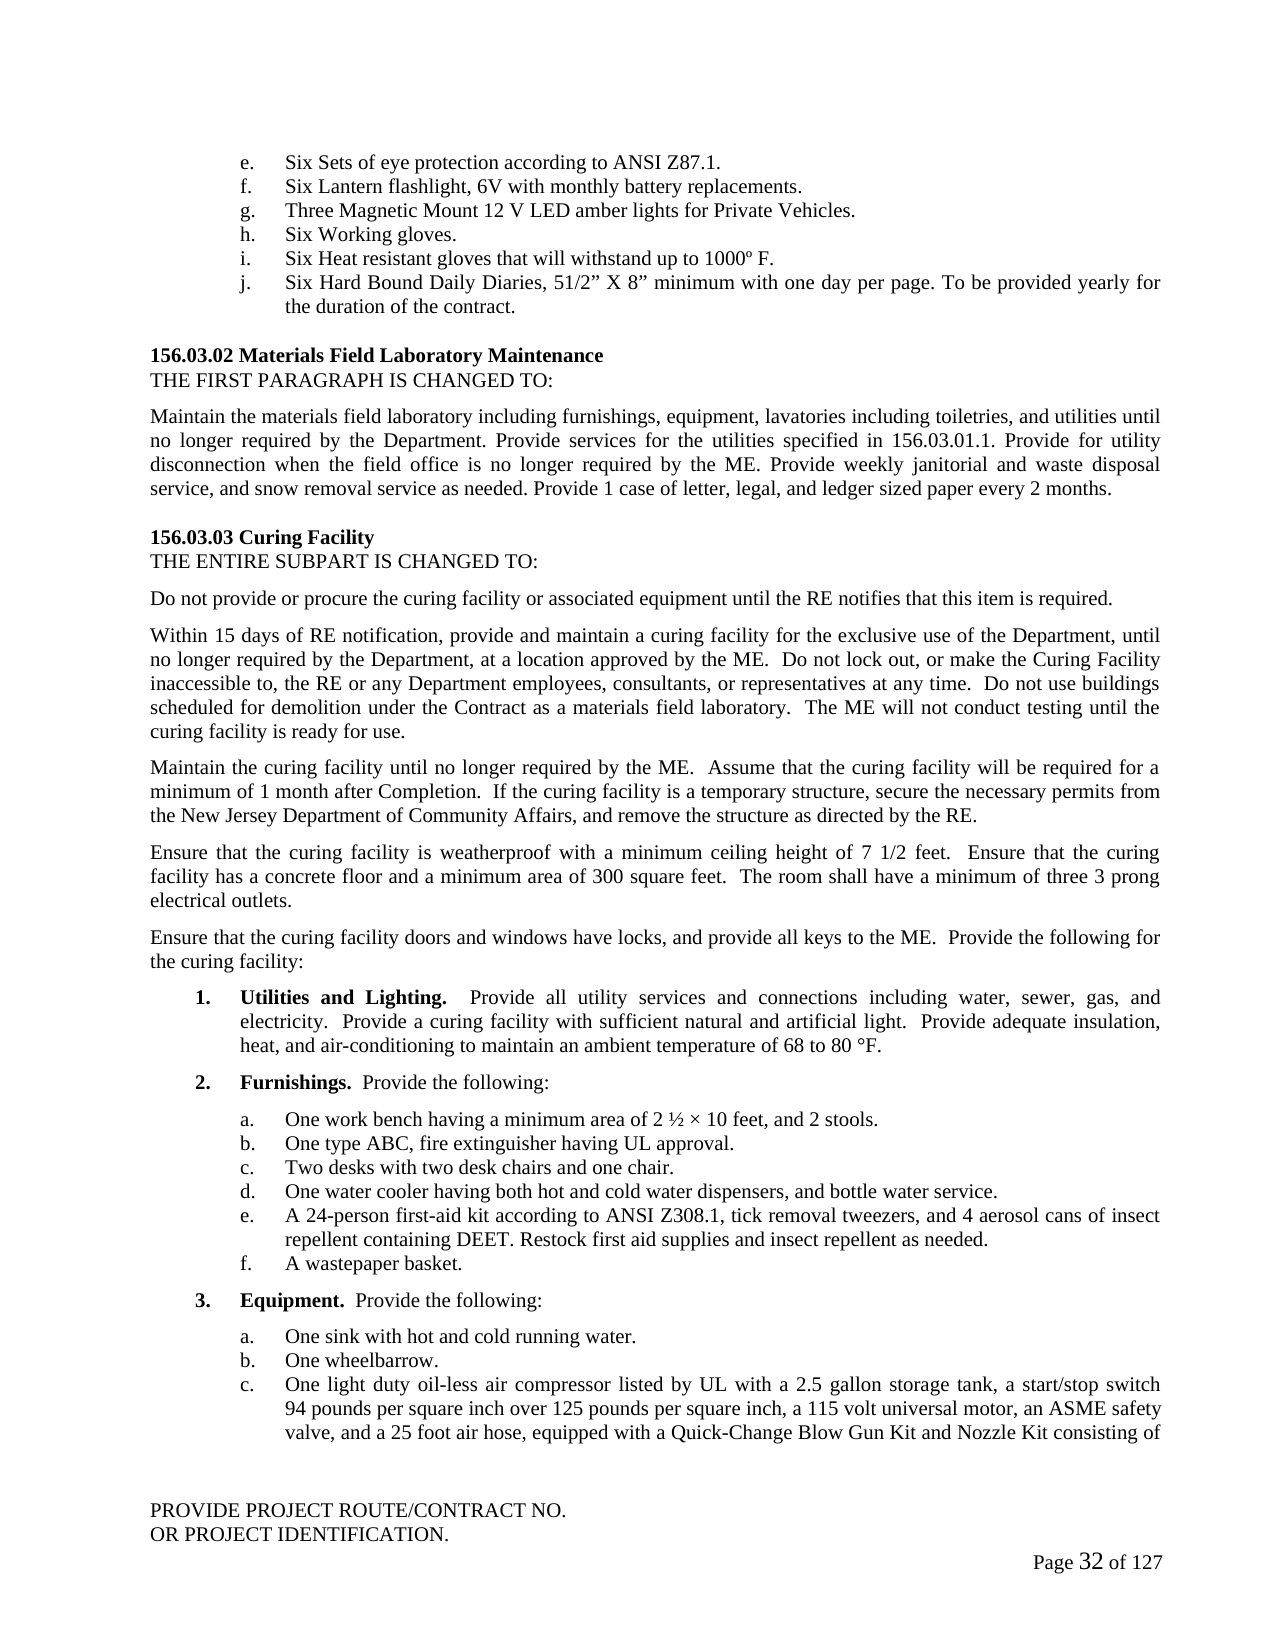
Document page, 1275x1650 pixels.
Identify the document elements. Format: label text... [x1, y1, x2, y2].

text THE FIRST PARAGRAPH IS CHANGED TO: [150, 367, 1162, 392]
text Maintain the materials field laboratory including furnishings, equipment, lavatories including toiletries, and utilities until no longer required by the Department. Provide services for the utilities specified in 156.03.01.1. Provide for utility disconnection when the field office is no longer required by the ME. Provide weekly janitorial and waste disposal service, and snow removal service as needed. Provide 1 case of letter, legal, and ledger sized paper every 2 months. [150, 404, 1162, 500]
list e. Six Sets of eye protection according to ANSI Z87.1. [240, 150, 1162, 174]
text Ensure that the curing facility doors and windows have locks, and provide all keys to the ME. Provide the following for the curing facility: [150, 925, 1162, 973]
list b. One wheelbarrow. [240, 1348, 1162, 1372]
list f. A wastepaper basket. [240, 1251, 1162, 1275]
list i. Six Heat resistant gloves that will withstand up to 1000º F. [240, 246, 1162, 270]
text Ensure that the curing facility is weatherproof with a minimum ceiling height of 7 1/2 feet. Ensure that the curing facility has a concrete floor and a minimum area of 300 square feet. The room shall have a minimum of three 3 prong electrical outlets. [150, 840, 1162, 912]
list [240, 1372, 1162, 1444]
list a. One sink with hot and cold running water. [240, 1324, 1162, 1348]
text 2. Furnishings. Provide the following: [195, 1070, 1162, 1094]
text Maintain the curing facility until no longer required by the ME. Assume that the curing facility will be required for a minimum of 1 month after Completion. If the curing facility is a temporary structure, secure the necessary permits from the New Jersey Department of Community Affairs, and remove the structure as directed by the RE. [150, 755, 1162, 827]
list b. One type ABC, fire extinguisher having UL approval. [240, 1131, 1162, 1155]
text Do not provide or procure the curing facility or associated equipment until the RE notifies that this item is required. [150, 586, 1162, 610]
list c. Two desks with two desk chairs and one chair. [240, 1155, 1162, 1179]
text Within 15 days of RE notification, provide and maintain a curing facility for the exclusive use of the Department, until no longer required by the Department, at a location approved by the ME. Do not lock out, or make the Curing Facility inaccessible to, the RE or any Department employees, consultants, or representatives at any time. Do not use buildings scheduled for demolition under the Contract as a materials field laboratory. The ME will not conduct testing until the curing facility is ready for use. [150, 622, 1162, 743]
text 1. Utilities and Lighting. Provide all utility services and connections including water, sewer, gas, and electricity. Provide a curing facility with sufficient natural and artificial light. Provide adequate insulation, heat, and air-conditioning to maintain an ambient temperature of 68 to 80 °F. [195, 985, 1162, 1057]
list f. Six Lantern flashlight, 6V with monthly battery replacements. [240, 174, 1162, 198]
list d. One water cooler having both hot and cold water dispensers, and bottle water service. [240, 1179, 1162, 1203]
text 156.03.02 Materials Field Laboratory Maintenance [150, 343, 1162, 367]
list e. A 24-person first-aid kit according to ANSI Z308.1, tick removal tweezers, and 4 aerosol cans of insect repellent containing DEET. Restock first aid supplies and insect repellent as needed. [240, 1203, 1162, 1251]
text 156.03.03 Curing Facility [150, 525, 1162, 549]
list h. Six Working gloves. [240, 222, 1162, 246]
list g. Three Magnetic Mount 12 V LED amber lights for Private Vehicles. [240, 198, 1162, 222]
text 3. Equipment. Provide the following: [195, 1287, 1162, 1312]
list a. One work bench having a minimum area of 2 ½ × 10 feet, and 2 stools. [240, 1107, 1162, 1131]
list j. Six Hard Bound Daily Diaries, 51/2” X 8” minimum with one day per page. To be provided yearly for the duration of the contract. [240, 270, 1162, 318]
text The entire subpart is changed to: [150, 549, 1162, 573]
